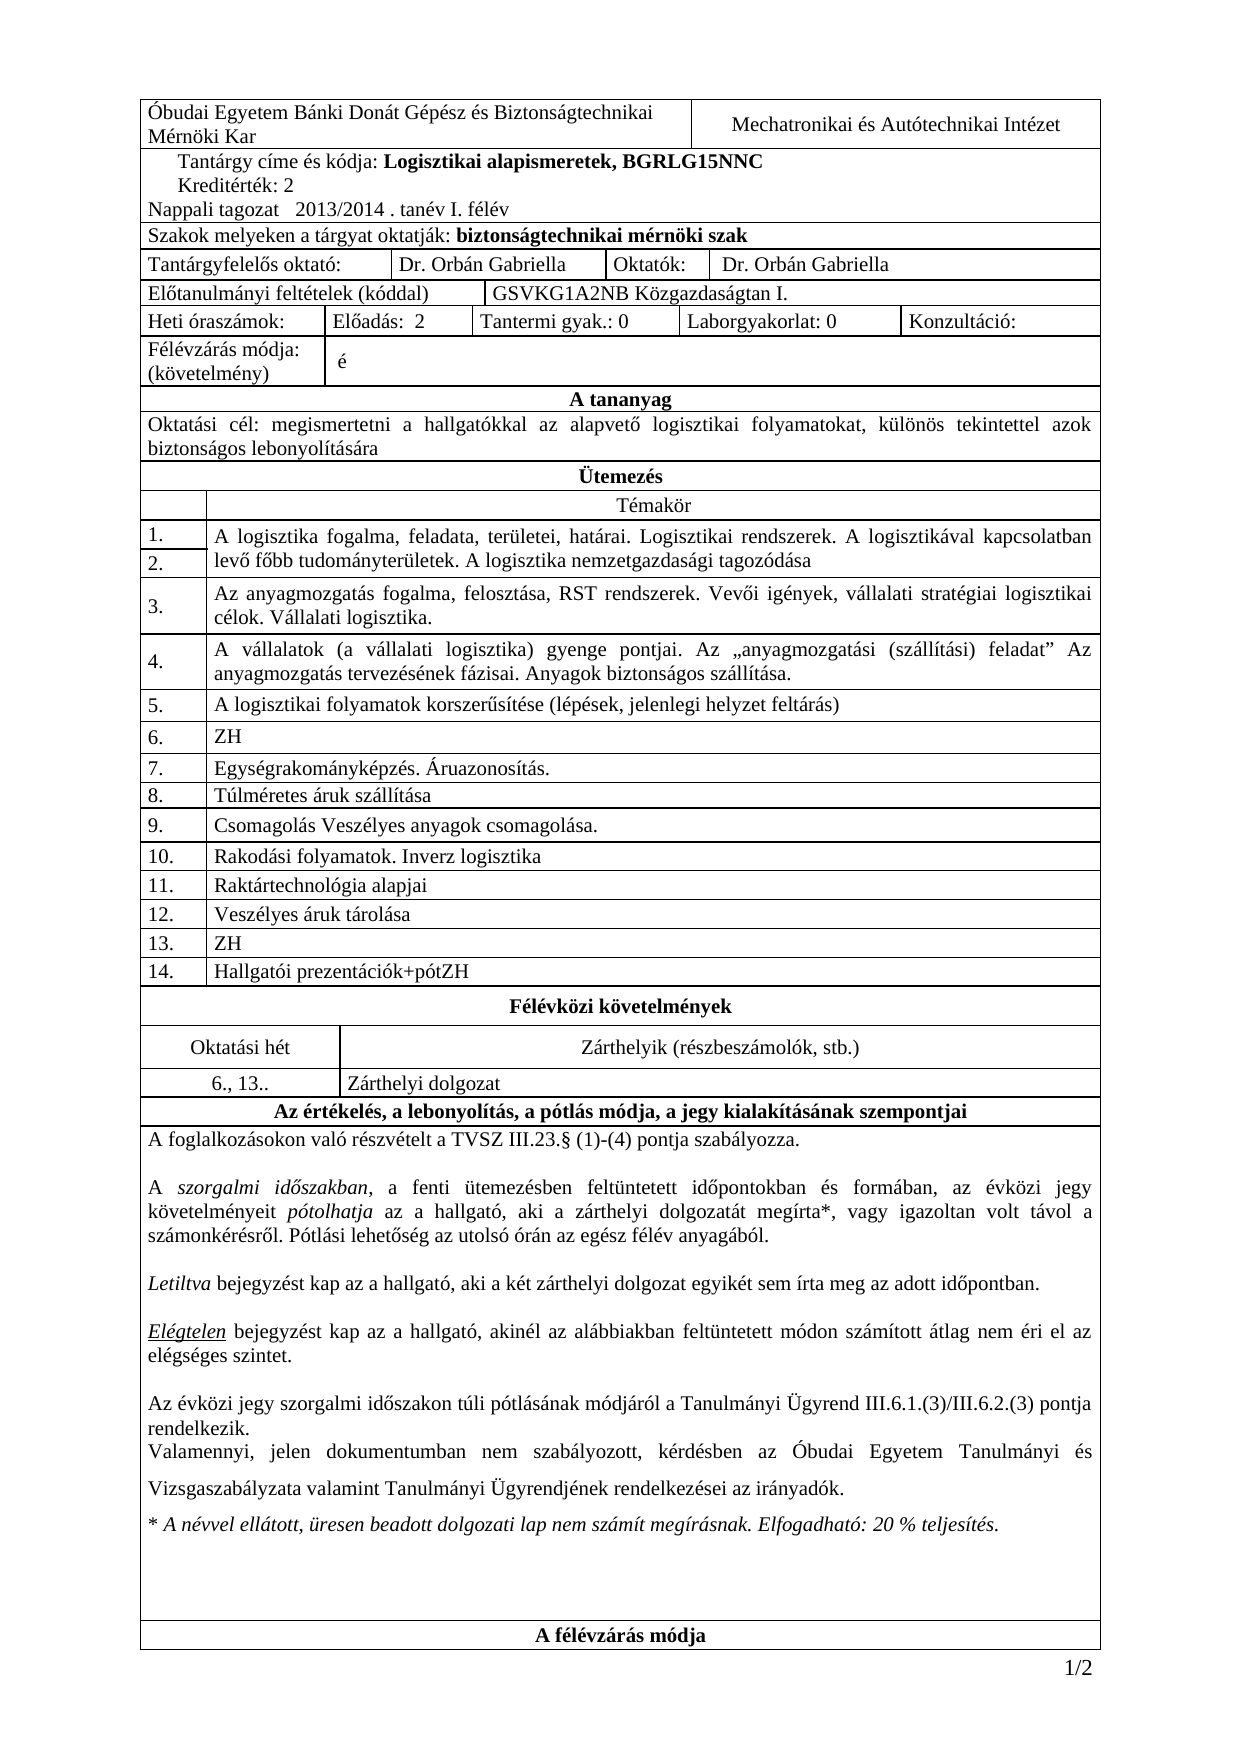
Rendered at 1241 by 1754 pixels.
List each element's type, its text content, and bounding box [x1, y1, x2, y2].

table_cell Túlméretes áruk szállítása [207, 783, 1100, 807]
table_cell [141, 722, 206, 752]
table_cell Az anyagmozgatás fogalma, felosztása, RST rendszerek. Vevői igények, vállalati stratégiai logisztikai célok. Vállalati logisztika. [207, 578, 1100, 633]
table_cell A tananyag [141, 387, 1100, 411]
table_cell Ütemezés [141, 462, 1100, 490]
table_cell Az értékelés, a lebonyolítás, a pótlás módja, a jegy kialakításának szempontjai [141, 1098, 1100, 1125]
table_cell ZH [207, 929, 1100, 956]
table_cell [141, 871, 206, 899]
table_cell Heti óraszámok: [141, 306, 324, 335]
table_cell [141, 690, 206, 721]
table_cell [141, 550, 206, 577]
table_cell Előtanulmányi feltételek (kóddal) [141, 281, 484, 305]
table_cell Oktatási cél: megismertetni a hallgatókkal az alapvető logisztikai folyamatokat, különös tekintettel azok biztonságos lebonyolítására [141, 412, 1100, 460]
table_cell [141, 521, 206, 548]
table_cell A foglalkozásokon való részvételt a TVSZ III.23.§ (1)-(4) pontja szabályozza. A szorgalmi időszakban, a fenti ütemezésben feltüntetett időpontokban és formában, az évközi jegy követelményeit pótolhatja az a hallgató, aki a zárthelyi dolgozatát megírta*, vagy igazoltan volt távol a számonkérésről. Pótlási lehetőség az utolsó órán az egész félév anyagából. Letiltva bejegyzést kap az a hallgató, aki a két zárthelyi dolgozat egyikét sem írta meg az adott időpontban. Elégtelen bejegyzést kap az a hallgató, akinél az alábbiakban feltüntetett módon számított átlag nem éri el az elégséges szintet. Az évközi jegy szorgalmi időszakon túli pótlásának módjáról a Tanulmányi Ügyrend III.6.1.(3)/III.6.2.(3) pontja rendelkezik. Valamennyi, jelen dokumentumban nem szabályozott, kérdésben az Óbudai Egyetem Tanulmányi és Vizsgaszabályzata valamint Tanulmányi Ügyrendjének rendelkezései az irányadók. * A névvel ellátott, üresen beadott dolgozati lap nem számít megírásnak. Elfogadható: 20 % teljesítés. [141, 1127, 1100, 1620]
table_cell GSVKG1A2NB Közgazdaságtan I. [486, 281, 1100, 305]
table_cell Előadás: 2 [326, 306, 472, 335]
table_cell [141, 578, 206, 633]
table_cell Tantárgy címe és kódja: Logisztikai alapismeretek, BGRLG15NNC Kreditérték: 2 Nappali tagozat 2013/2014 . tanév I. félév [141, 149, 1100, 221]
table_cell Dr. Orbán Gabriella [710, 250, 1100, 279]
table_cell Zárthelyik (részbeszámolók, stb.) [341, 1026, 1100, 1067]
table_cell Témakör [207, 491, 1100, 519]
table_cell [141, 635, 206, 689]
table_cell A vállalatok (a vállalati logisztika) gyenge pontjai. Az „anyagmozgatási (szállítási) feladat” Az anyagmozgatás tervezésének fázisai. Anyagok biztonságos szállítása. [207, 635, 1100, 689]
table_cell [141, 783, 206, 807]
table_cell [141, 754, 206, 781]
table_cell Konzultáció: [902, 306, 1100, 335]
table_cell [141, 809, 206, 841]
table_cell A félévzárás módja [141, 1621, 1100, 1648]
table_cell A logisztikai folyamatok korszerűsítése (lépések, jelenlegi helyzet feltárás) [207, 690, 1100, 721]
table_cell Félévzárás módja: (követelmény) [141, 337, 324, 385]
table_cell ZH [207, 722, 1100, 752]
table_cell Csomagolás Veszélyes anyagok csomagolása. [207, 809, 1100, 841]
table_cell Oktatási hét [141, 1026, 339, 1067]
table_cell [141, 843, 206, 870]
table_cell Egységrakományképzés. Áruazonosítás. [207, 754, 1100, 781]
table_cell Tantermi gyak.: 0 [473, 306, 679, 335]
table_cell Oktatók: [607, 250, 709, 279]
table_cell 6., 13.. [141, 1069, 339, 1096]
table_cell A logisztika fogalma, feladata, területei, határai. Logisztikai rendszerek. A logisztikával kapcsolatban levő főbb tudományterületek. A logisztika nemzetgazdasági tagozódása [207, 521, 1100, 577]
table_cell Rakodási folyamatok. Inverz logisztika [207, 843, 1100, 870]
table_cell Raktártechnológia alapjai [207, 871, 1100, 899]
table_cell Zárthelyi dolgozat [341, 1069, 1100, 1096]
table_cell Veszélyes áruk tárolása [207, 900, 1100, 927]
table_cell é [326, 337, 1100, 385]
table_cell Félévközi követelmények [141, 987, 1100, 1024]
table_cell [141, 900, 206, 927]
table_header Mechatronikai és Autótechnikai Intézet [692, 100, 1100, 148]
table_cell Dr. Orbán Gabriella [392, 250, 605, 279]
table_cell Tantárgyfelelős oktató: [141, 250, 391, 279]
table_cell Hallgatói prezentációk+pótZH [207, 958, 1100, 985]
table_header Óbudai Egyetem Bánki Donát Gépész és Biztonságtechnikai Mérnöki Kar [141, 100, 691, 148]
table_cell Laborgyakorlat: 0 [680, 306, 900, 335]
table_cell Szakok melyeken a tárgyat oktatják: biztonságtechnikai mérnöki szak [141, 223, 1100, 248]
table_cell [141, 958, 206, 985]
table_cell [141, 491, 206, 519]
table_cell [141, 929, 206, 956]
